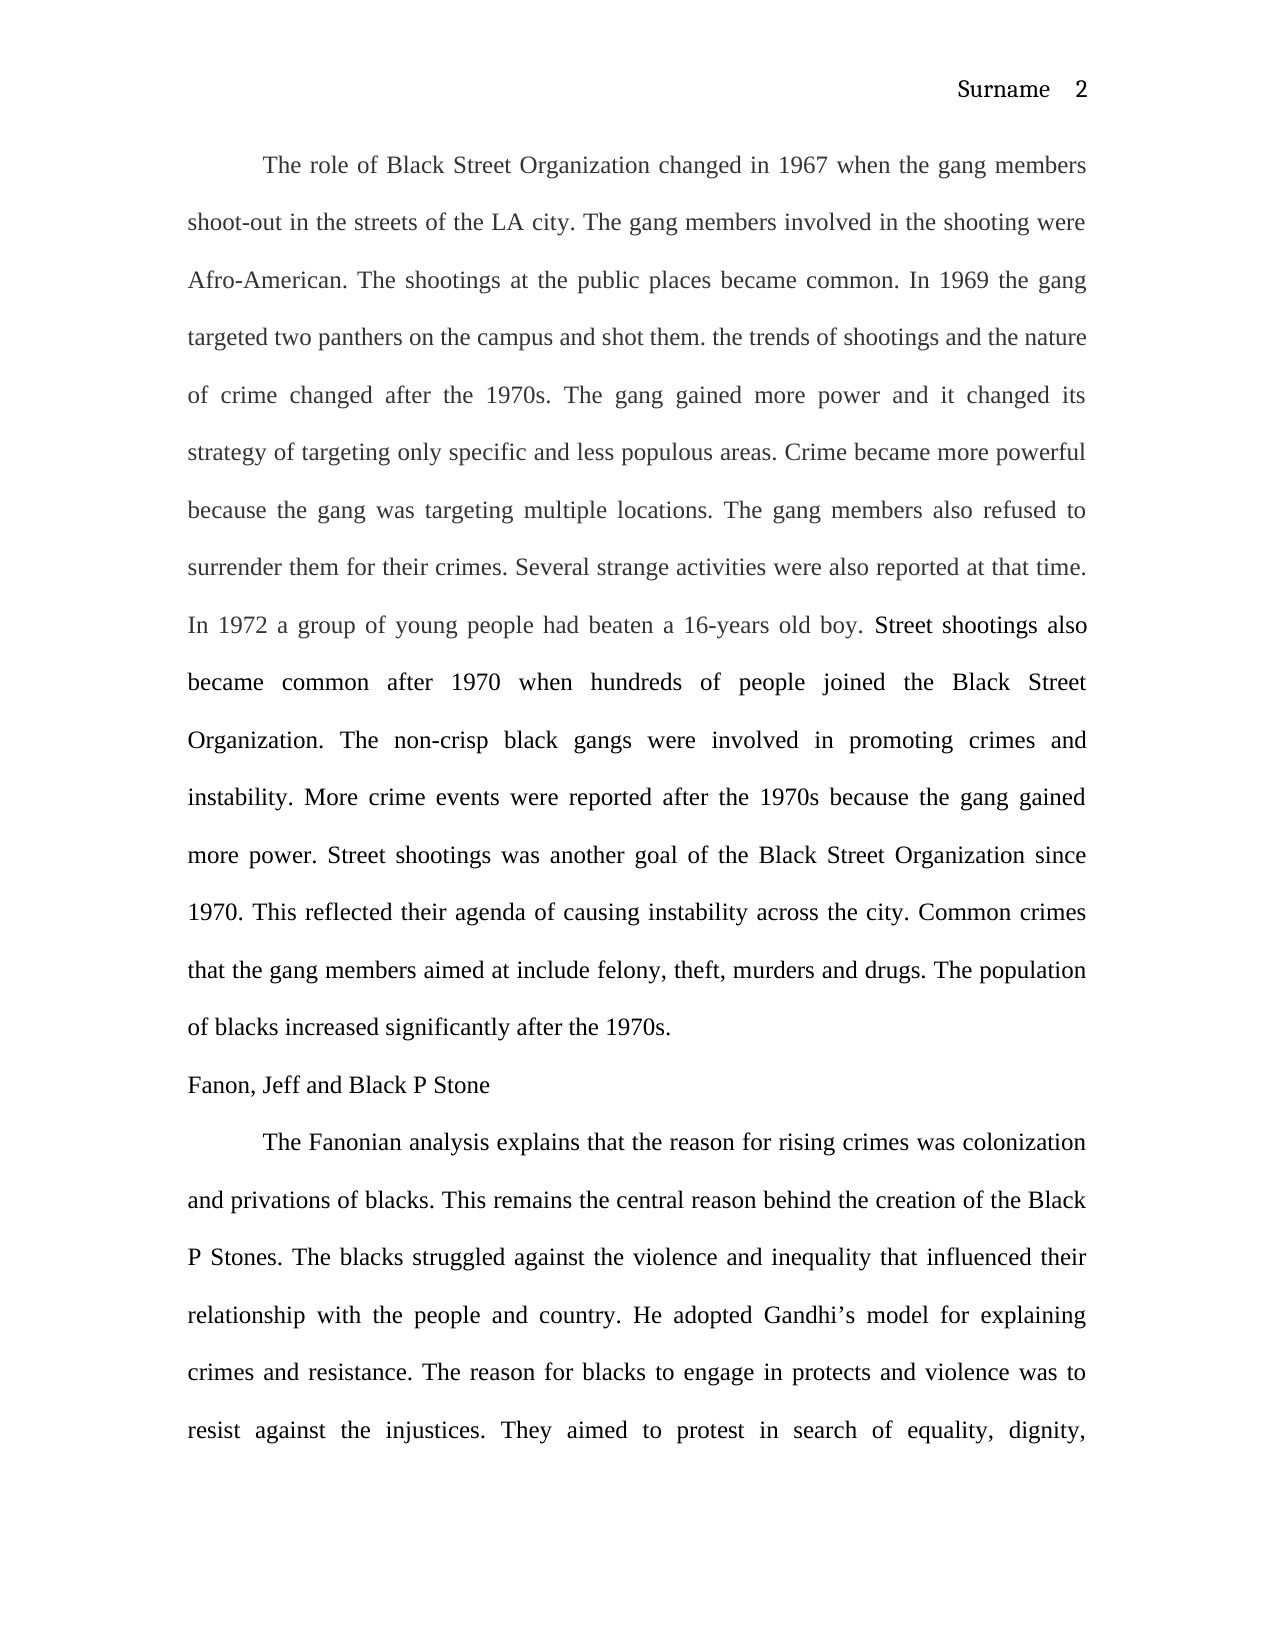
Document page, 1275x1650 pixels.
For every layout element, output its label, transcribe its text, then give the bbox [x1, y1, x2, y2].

text Fanon, Jeff and Black P Stone [187, 1070, 1087, 1099]
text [187, 1127, 1087, 1444]
text The role of Black Street Organization changed in 1967 when the gang members shoot-out in the streets of the LA city. The gang members involved in the shooting were Afro-American. The shootings at the public places became common. In 1969 the gang targeted two panthers on the campus and shot them. the trends of shootings and the nature of crime changed after the 1970s. The gang gained more power and it changed its strategy of targeting only specific and less populous areas. Crime became more powerful because the gang was targeting multiple locations. The gang members also refused to surrender them for their crimes. Several strange activities were also reported at that time. In 1972 a group of young people had beaten a 16-years old boy. Street shootings also became common after 1970 when hundreds of people joined the Black Street Organization. The non-crisp black gangs were involved in promoting crimes and instability. More crime events were reported after the 1970s because the gang gained more power. Street shootings was another goal of the Black Street Organization since 1970. This reflected their agenda of causing instability across the city. Common crimes that the gang members aimed at include felony, theft, murders and drugs. The population of blacks increased significantly after the 1970s. [187, 150, 1087, 1041]
